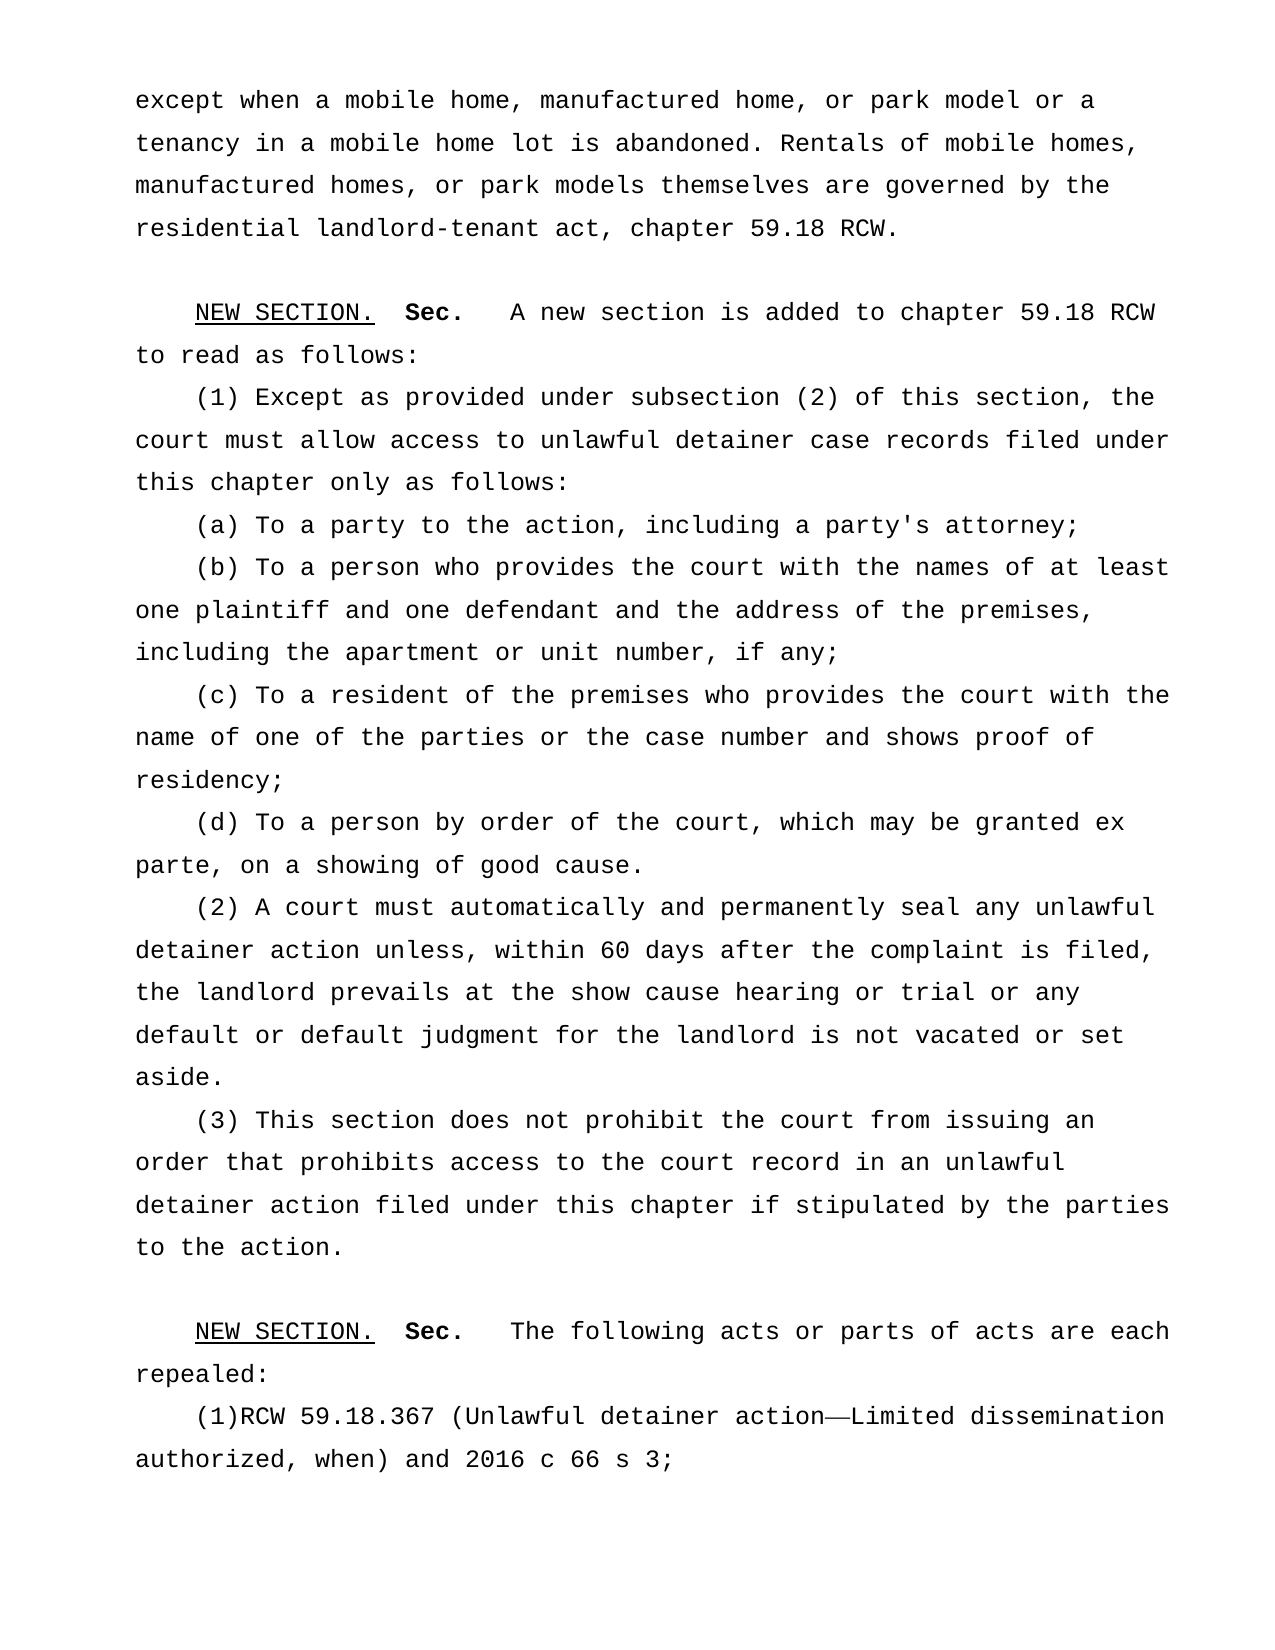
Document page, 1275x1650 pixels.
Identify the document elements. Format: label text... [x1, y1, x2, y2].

text (2) A court must automatically and permanently seal any unlawful detainer action unless, within 60 days after the complaint is filed, the landlord prevails at the show cause hearing or trial or any default or default judgment for the landlord is not vacated or set aside. [135, 882, 1170, 1094]
text NEW SECTION. Sec. A new section is added to chapter 59.18 RCW to read as follows: [135, 287, 1170, 372]
text (1) Except as provided under subsection (2) of this section, the court must allow access to unlawful detainer case records filed under this chapter only as follows: [135, 372, 1170, 499]
text NEW SECTION. Sec. The following acts or parts of acts are each repealed: [135, 1306, 1170, 1391]
text (1)RCW 59.18.367 (Unlawful detainer action—Limited dissemination authorized, when) and 2016 c 66 s 3; [135, 1391, 1170, 1476]
text (a) To a party to the action, including a party's attorney; [135, 499, 1170, 542]
text (d) To a person by order of the court, which may be granted ex parte, on a showing of good cause. [135, 797, 1170, 882]
text (c) To a resident of the premises who provides the court with the name of one of the parties or the case number and shows proof of residency; [135, 669, 1170, 797]
text (b) To a person who provides the court with the names of at least one plaintiff and one defendant and the address of the premises, including the apartment or unit number, if any; [135, 542, 1170, 669]
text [135, 75, 1170, 245]
text (3) This section does not prohibit the court from issuing an order that prohibits access to the court record in an unlawful detainer action filed under this chapter if stipulated by the parties to the action. [135, 1094, 1170, 1264]
